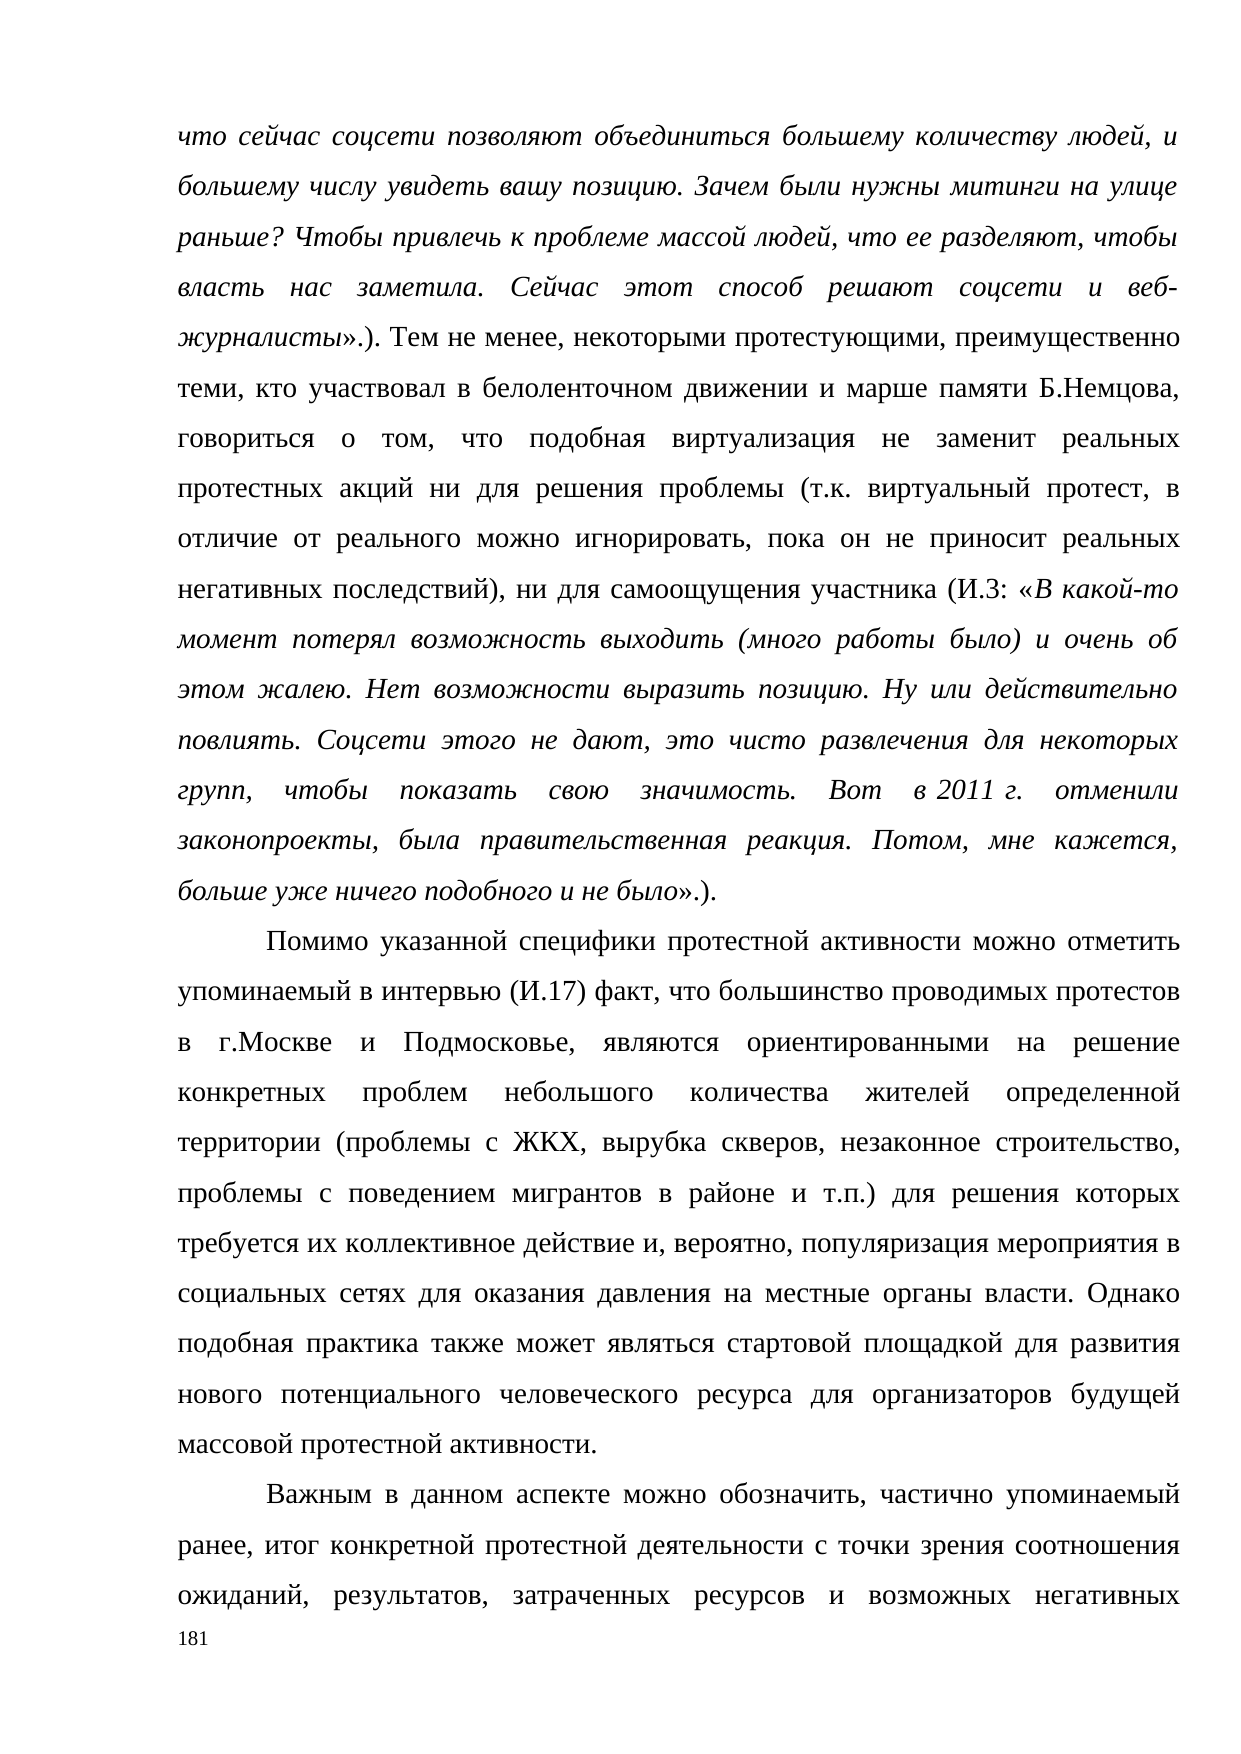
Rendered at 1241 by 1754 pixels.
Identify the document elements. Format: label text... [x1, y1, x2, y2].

text Помимо указанной специфики протестной активности можно отметить упоминаемый в интервью (И.17) факт, что большинство проводимых протестов в г.Москве и Подмосковье, являются ориентированными на решение конкретных проблем небольшого количества жителей определенной территории (проблемы с ЖКХ, вырубка скверов, незаконное строительство, проблемы с поведением мигрантов в районе и т.п.) для решения которых требуется их коллективное действие и, вероятно, популяризация мероприятия в социальных сетях для оказания давления на местные органы власти. Однако подобная практика также может являться стартовой площадкой для развития нового потенциального человеческого ресурса для организаторов будущей массовой протестной активности. [177, 923, 1181, 1460]
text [177, 1477, 1181, 1611]
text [177, 118, 1181, 906]
